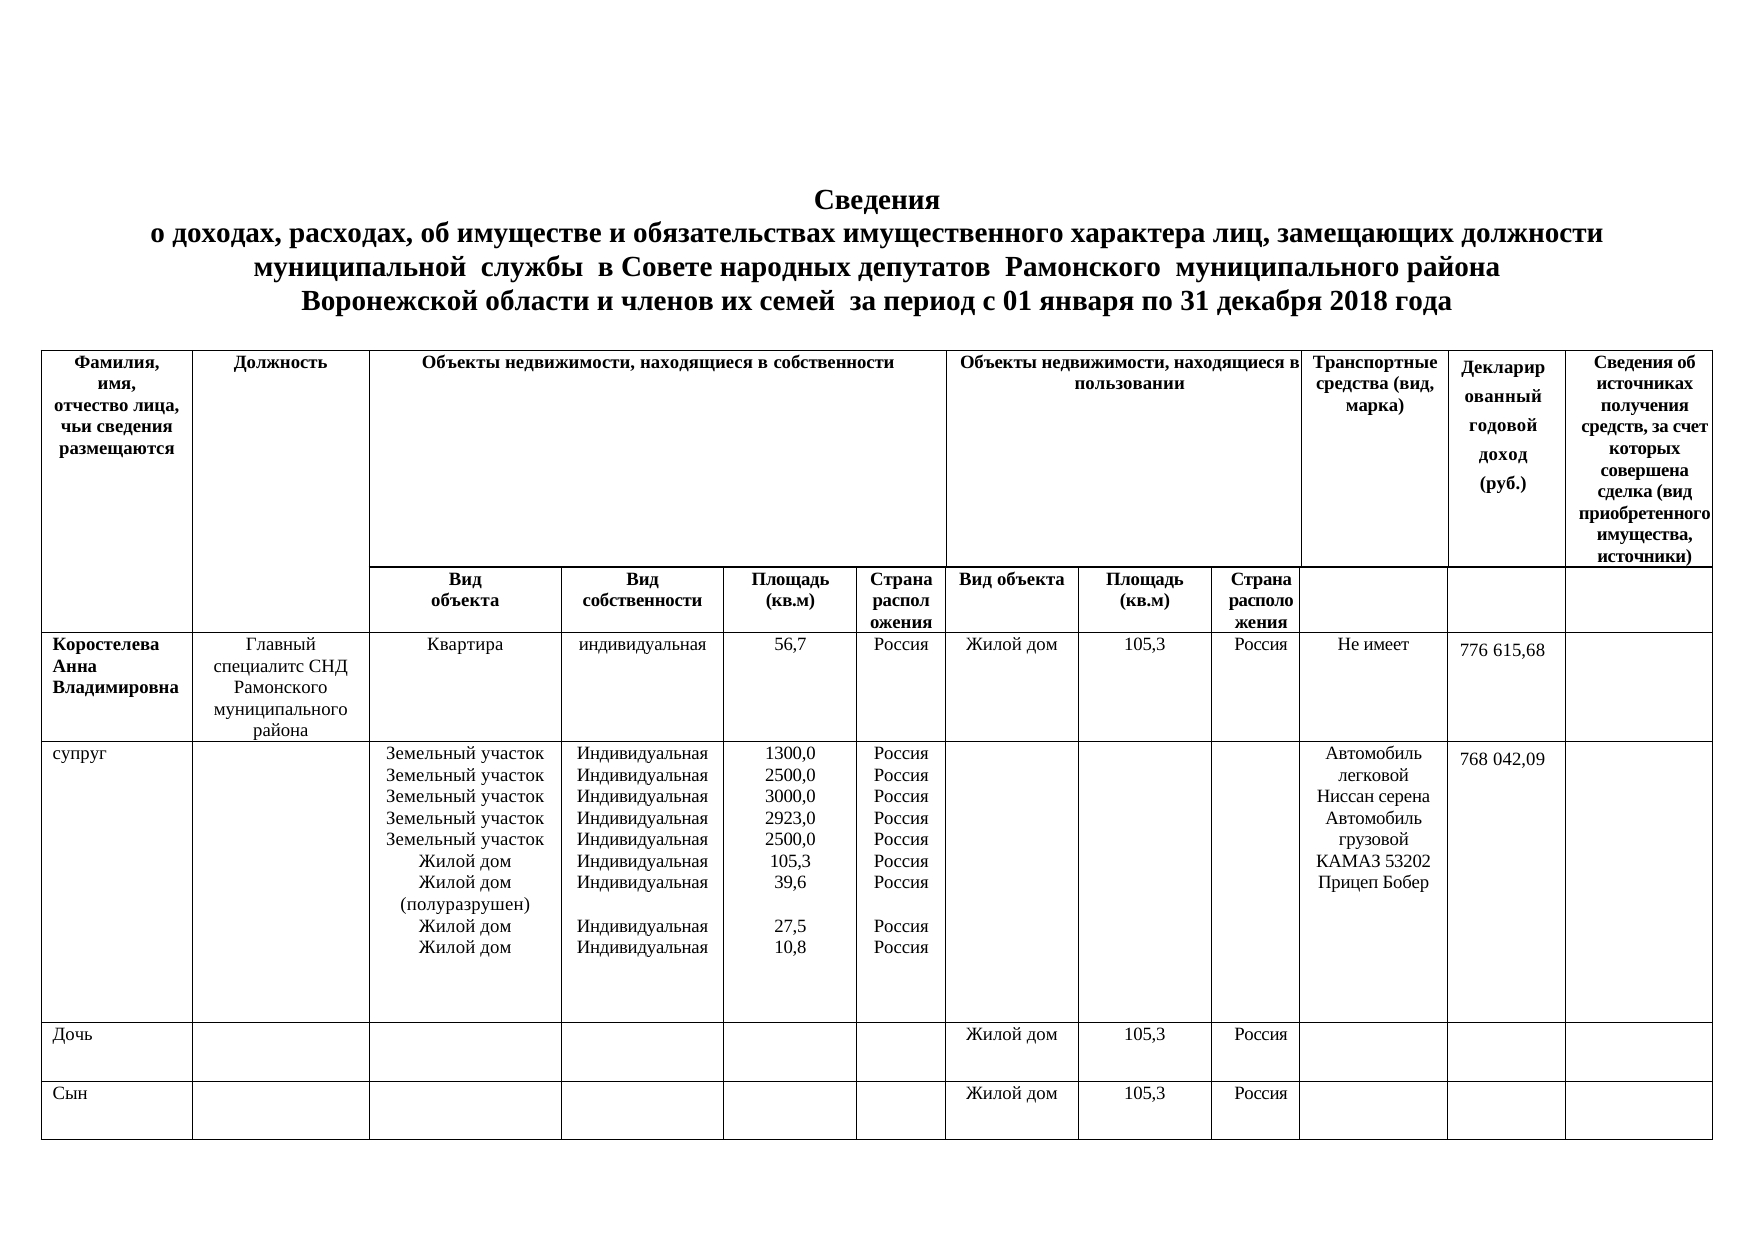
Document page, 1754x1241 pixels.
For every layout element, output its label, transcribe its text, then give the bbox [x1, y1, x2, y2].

table_cell [857, 1023, 945, 1081]
table_cell Сын [42, 1082, 192, 1139]
table_header Объекты недвижимости, находящиеся в собственности [370, 351, 946, 566]
table_cell [1300, 1082, 1447, 1139]
table_cell Коростелева Анна Владимировна [42, 633, 192, 741]
table_cell 105,3 [1079, 1023, 1211, 1081]
table_cell Дочь [42, 1023, 192, 1081]
text Воронежской области и членов их семей за период с 01 января по 31 декабря 2018 года [118, 283, 1636, 316]
table_cell [1566, 742, 1712, 1022]
table_cell [1566, 633, 1712, 741]
table_cell Вид объекта [946, 568, 1078, 632]
text о доходах, расходах, об имуществе и обязательствах имущественного характера лиц, замещающих должности муниципальной службы в Совете народных депутатов Рамонского муниципального района [118, 216, 1636, 283]
table_cell [1566, 568, 1712, 632]
table_header Должность [193, 351, 369, 632]
table_cell Вид собственности [562, 568, 723, 632]
table_cell [1212, 742, 1299, 1022]
table_cell Страна расположения [1212, 568, 1299, 632]
table_header Транспортные средства (вид, марка) [1302, 351, 1448, 566]
table_cell Вид объекта [370, 568, 561, 632]
table_cell 768 042,09 [1448, 742, 1565, 1022]
table_cell [562, 1082, 723, 1139]
table_cell 105,3 [1079, 1082, 1211, 1139]
table_cell [1566, 1082, 1712, 1139]
table_cell 1300,0 2500,0 3000,0 2923,0 2500,0 105,3 39,6 27,5 10,8 [724, 742, 856, 1022]
table_cell Жилой дом [946, 633, 1078, 741]
table_cell [1566, 1023, 1712, 1081]
table_cell Страна расположения [857, 568, 945, 632]
table_cell супруг [42, 742, 192, 1022]
table_header Декларированный годовой доход (руб.) [1449, 351, 1565, 566]
table_cell индивидуальная [562, 633, 723, 741]
table_cell 105,3 [1079, 633, 1211, 741]
table_cell [370, 1023, 561, 1081]
table_cell [1448, 568, 1565, 632]
table_cell Индивидуальная Индивидуальная Индивидуальная Индивидуальная Индивидуальная Индивидуальная Индивидуальная Индивидуальная Индивидуальная [562, 742, 723, 1022]
table_cell Главный специалитс СНД Рамонского муниципального района [193, 633, 369, 741]
table_header Фамилия, имя, отчество лица, чьи сведения размещаются [42, 351, 192, 632]
table_cell Площадь (кв.м) [1079, 568, 1211, 632]
table_cell Квартира [370, 633, 561, 741]
table_cell Автомобиль легковой Ниссан серена Автомобиль грузовой КАМАЗ 53202 Прицеп Бобер [1300, 742, 1447, 1022]
table_cell Россия Россия Россия Россия Россия Россия Россия Россия Россия [857, 742, 945, 1022]
table_cell [193, 1082, 369, 1139]
table_cell Жилой дом [946, 1082, 1078, 1139]
table_header Объекты недвижимости, находящиеся в пользовании [947, 351, 1301, 566]
table_cell Россия [857, 633, 945, 741]
table_cell [724, 1082, 856, 1139]
table_cell [946, 742, 1078, 1022]
table_cell Не имеет [1300, 633, 1447, 741]
table_cell [857, 1082, 945, 1139]
table_cell [562, 1023, 723, 1081]
table_cell [193, 1023, 369, 1081]
table_cell [1448, 1023, 1565, 1081]
table_cell [724, 1023, 856, 1081]
table_header Сведения об источниках получения средств, за счет которых совершена сделка (вид приобретенного имущества, источники) [1566, 351, 1712, 566]
table_cell Россия [1212, 1082, 1299, 1139]
table_cell 776 615,68 [1448, 633, 1565, 741]
table_cell [370, 1082, 561, 1139]
table_cell [1079, 742, 1211, 1022]
table_cell 56,7 [724, 633, 856, 741]
table_cell [1300, 568, 1447, 632]
table_cell [1300, 1023, 1447, 1081]
table_cell [1448, 1082, 1565, 1139]
table_cell Россия [1212, 1023, 1299, 1081]
table_cell Жилой дом [946, 1023, 1078, 1081]
table_cell Земельный участок Земельный участок Земельный участок Земельный участок Земельный участок Жилой дом Жилой дом (полуразрушен) Жилой дом Жилой дом [370, 742, 561, 1022]
text Сведения [118, 182, 1636, 216]
table_cell [193, 742, 369, 1022]
table_cell Площадь (кв.м) [724, 568, 856, 632]
table_cell Россия [1212, 633, 1299, 741]
